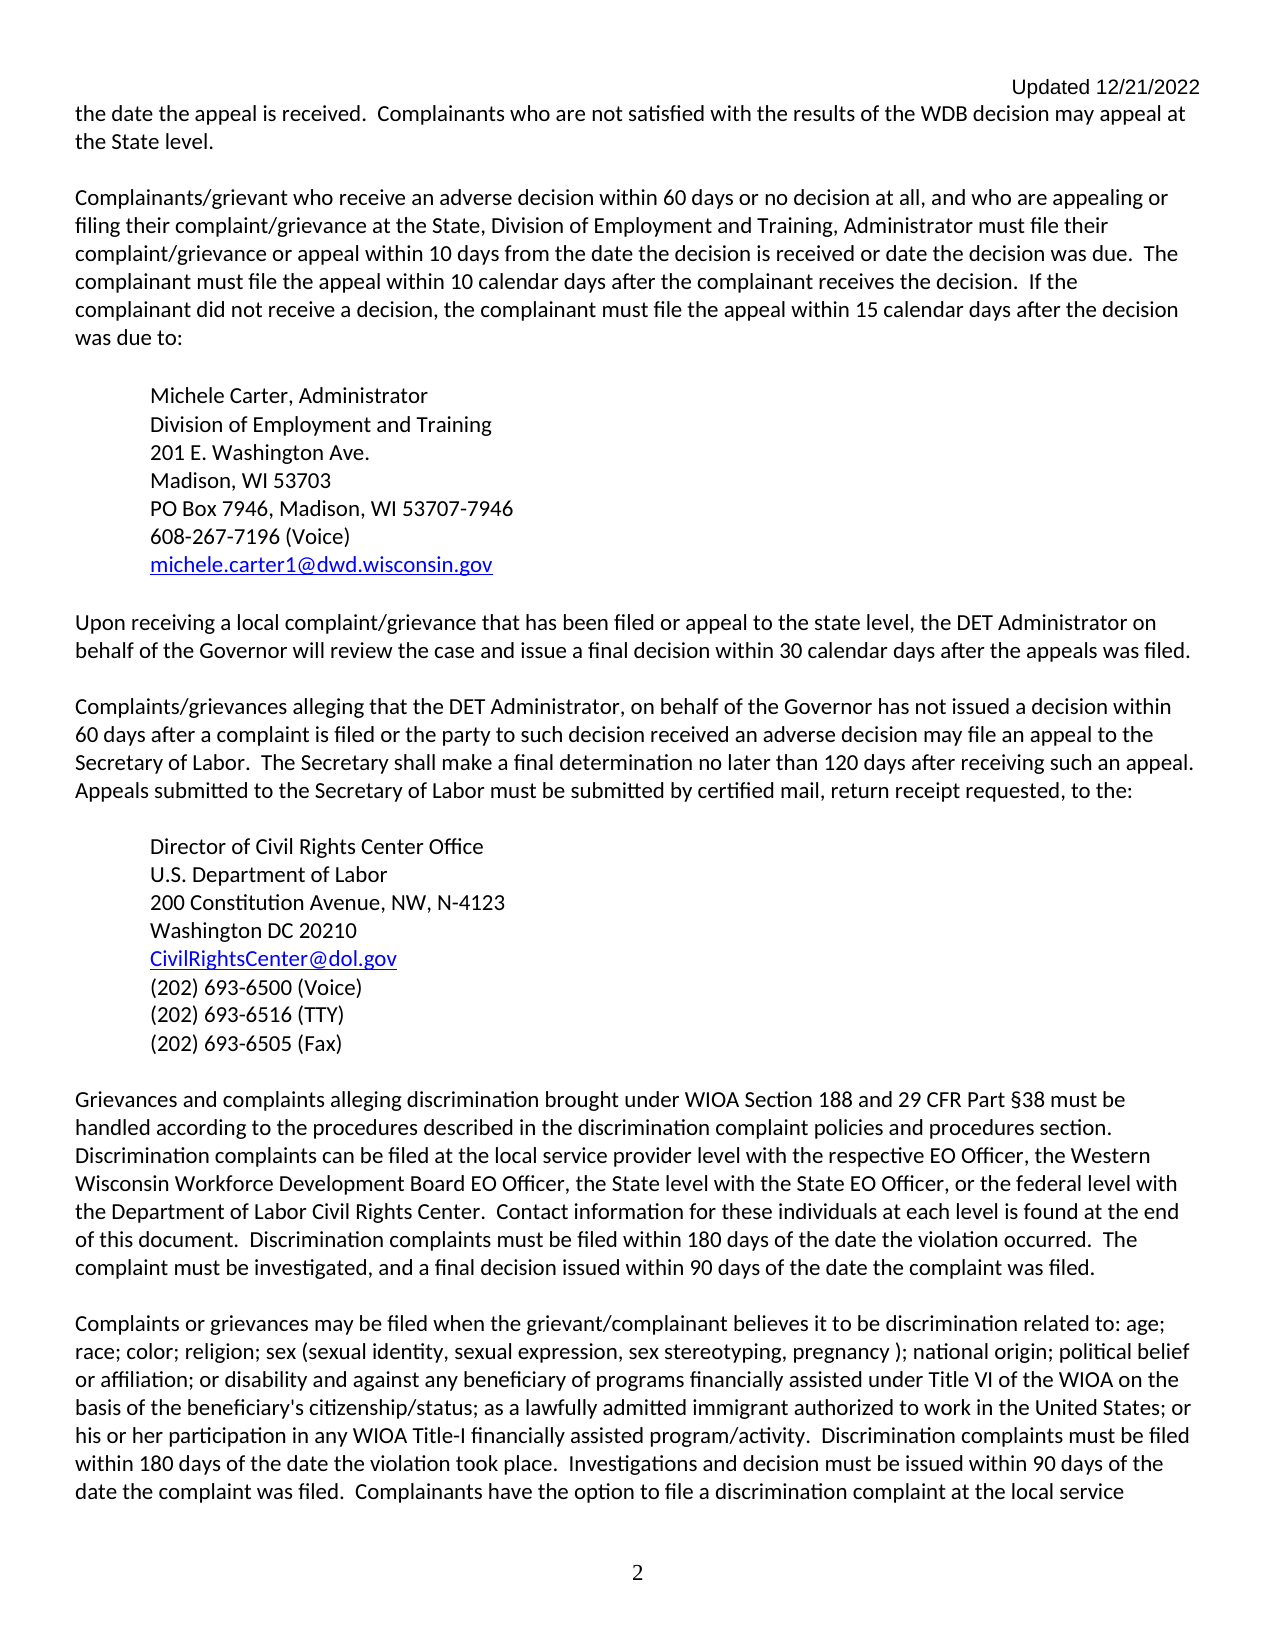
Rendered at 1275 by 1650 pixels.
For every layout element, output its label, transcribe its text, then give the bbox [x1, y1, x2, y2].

text Complainants/grievant who receive an adverse decision within 60 days or no decision at all, and who are appealing or filing their complaint/grievance at the State, Division of Employment and Training, Administrator must file their complaint/grievance or appeal within 10 days from the date the decision is received or date the decision was due. The complainant must file the appeal within 10 calendar days after the complainant receives the decision. If the complainant did not receive a decision, the complainant must file the appeal within 15 calendar days after the decision was due to: [75, 183, 1200, 351]
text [75, 99, 1200, 155]
text 201 E. Washington Ave. Madison, WI 53703 PO Box 7946, Madison, WI 53707-7946 [150, 438, 1200, 522]
text CivilRightsCenter@dol.gov [150, 944, 1200, 973]
text Washington DC 20210 [150, 917, 1200, 944]
text 608-267-7196 (Voice) michele.carter1@dwd.wisconsin.gov [150, 522, 1200, 578]
text U.S. Department of Labor [150, 861, 1200, 888]
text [75, 1309, 1200, 1505]
text Upon receiving a local complaint/grievance that has been filed or appeal to the state level, the DET Administrator on behalf of the Governor will review the case and issue a final decision within 30 calendar days after the appeals was filed. [75, 608, 1200, 664]
text (202) 693-6516 (TTY) [150, 1001, 1200, 1029]
text 200 Constitution Avenue, NW, N-4123 [150, 888, 1200, 917]
text Michele Carter, Administrator [75, 382, 1200, 410]
text Complaints/grievances alleging that the DET Administrator, on behalf of the Governor has not issued a decision within 60 days after a complaint is filed or the party to such decision received an adverse decision may file an appeal to the Secretary of Labor. The Secretary shall make a final determination no later than 120 days after receiving such an appeal. Appeals submitted to the Secretary of Labor must be submitted by certified mail, return receipt requested, to the: [75, 692, 1200, 804]
text Grievances and complaints alleging discrimination brought under WIOA Section 188 and 29 CFR Part §38 must be handled according to the procedures described in the discrimination complaint policies and procedures section. Discrimination complaints can be filed at the local service provider level with the respective EO Officer, the Western Wisconsin Workforce Development Board EO Officer, the State level with the State EO Officer, or the federal level with the Department of Labor Civil Rights Center. Contact information for these individuals at each level is found at the end of this document. Discrimination complaints must be filed within 180 days of the date the violation occurred. The complaint must be investigated, and a final decision issued within 90 days of the date the complaint was filed. [75, 1085, 1200, 1281]
text (202) 693-6505 (Fax) [150, 1029, 1200, 1057]
text Director of Civil Rights Center Office [150, 832, 1200, 861]
text (202) 693-6500 (Voice) [150, 973, 1200, 1001]
text Division of Employment and Training [75, 410, 1200, 438]
